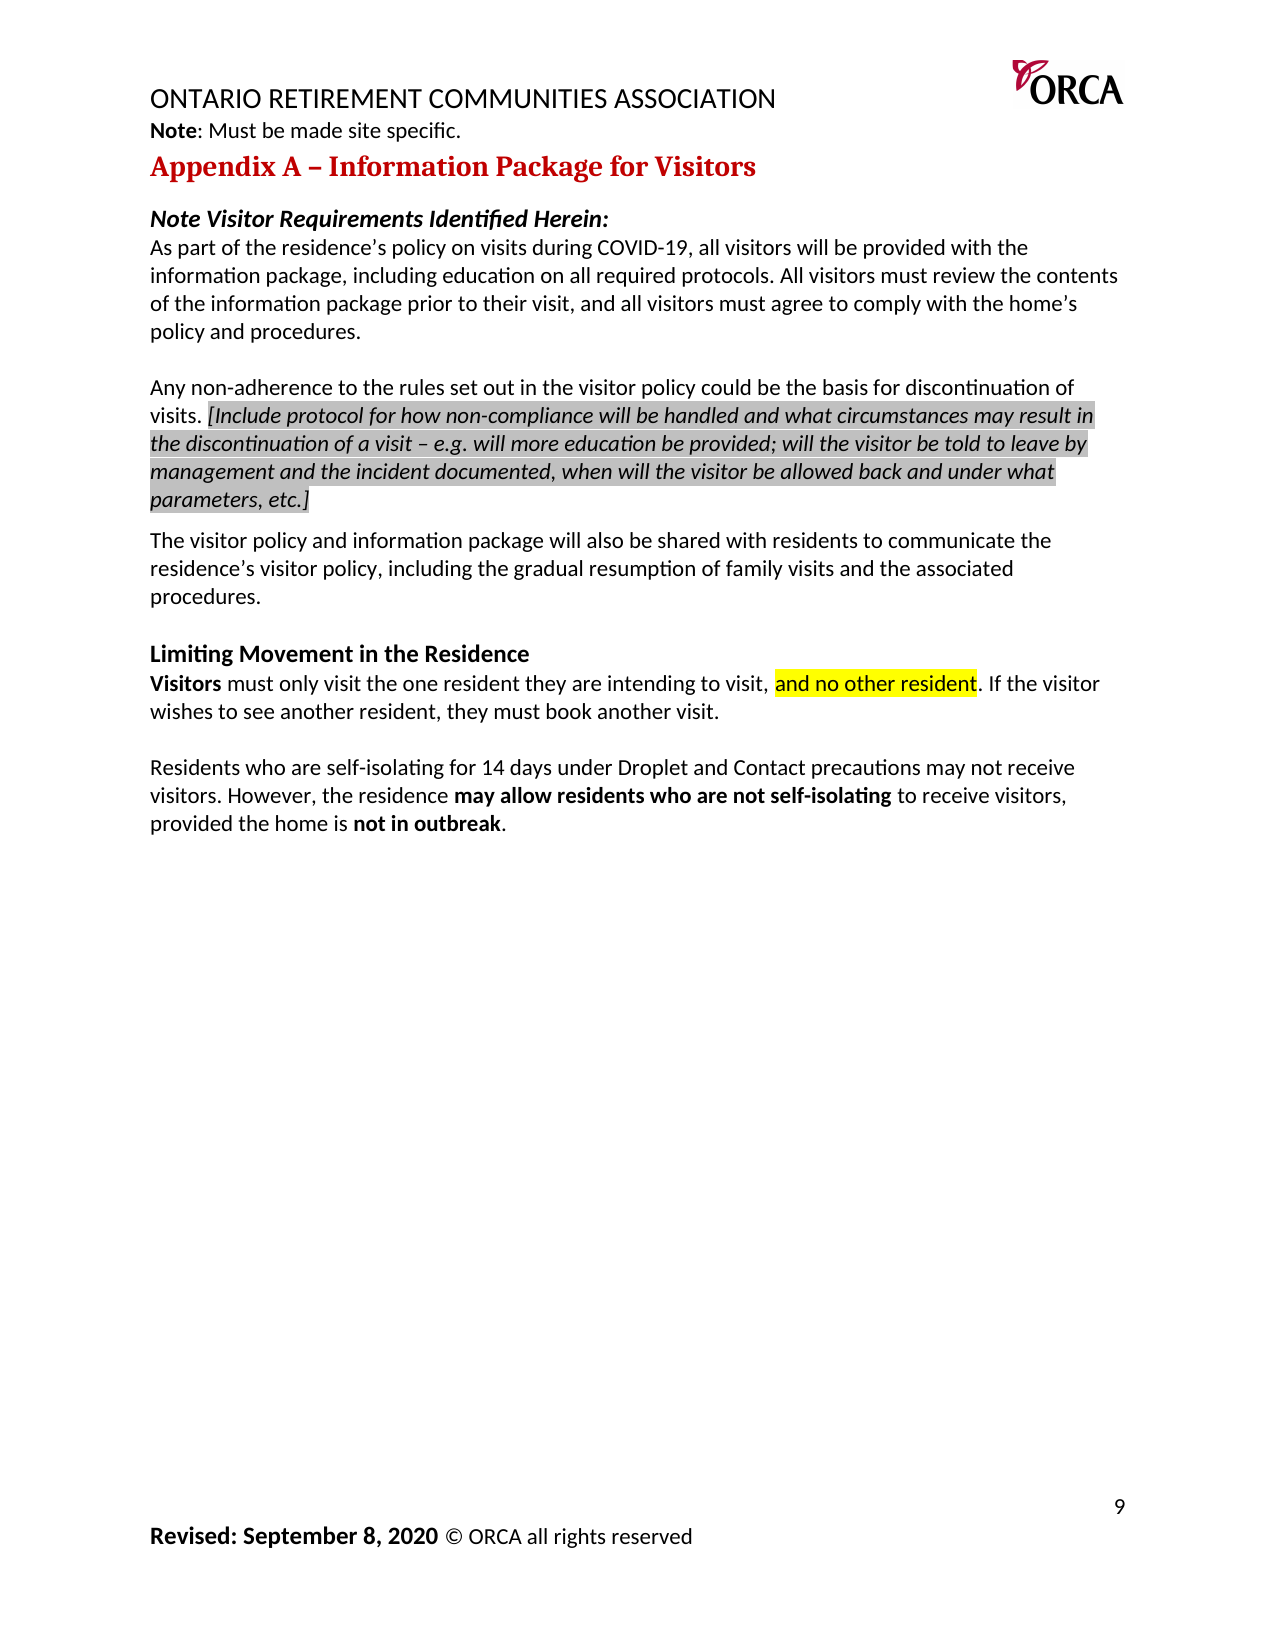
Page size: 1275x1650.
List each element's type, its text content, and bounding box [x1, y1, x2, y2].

text As part of the residence’s policy on visits during COVID-19, all visitors will be provided with the information package, including education on all required protocols. All visitors must review the contents of the information package prior to their visit, and all visitors must agree to comply with the home’s policy and procedures. [150, 233, 1125, 345]
text Any non-adherence to the rules set out in the visitor policy could be the basis for discontinuation of visits. [Include protocol for how non-compliance will be handled and what circumstances may result in the discontinuation of a visit – e.g. will more education be provided; will the visitor be told to leave by management and the incident documented, when will the visitor be allowed back and under what parameters, etc.] [150, 373, 1125, 513]
text Visitors must only visit the one resident they are intending to visit, and no other resident. If the visitor wishes to see another resident, they must book another visit. [150, 669, 1125, 725]
text Note Visitor Requirements Identified Herein: [150, 203, 1125, 233]
text Residents who are self-isolating for 14 days under Droplet and Contact precautions may not receive visitors. However, the residence may allow residents who are not self-isolating to receive visitors, provided the home is not in outbreak. [150, 753, 1125, 837]
text Appendix A – Information Package for Visitors [150, 150, 1125, 183]
picture [1012, 60, 1125, 109]
text The visitor policy and information package will also be shared with residents to communicate the residence’s visitor policy, including the gradual resumption of family visits and the associated procedures. [150, 526, 1125, 610]
text Limiting Movement in the Residence [150, 638, 1125, 669]
